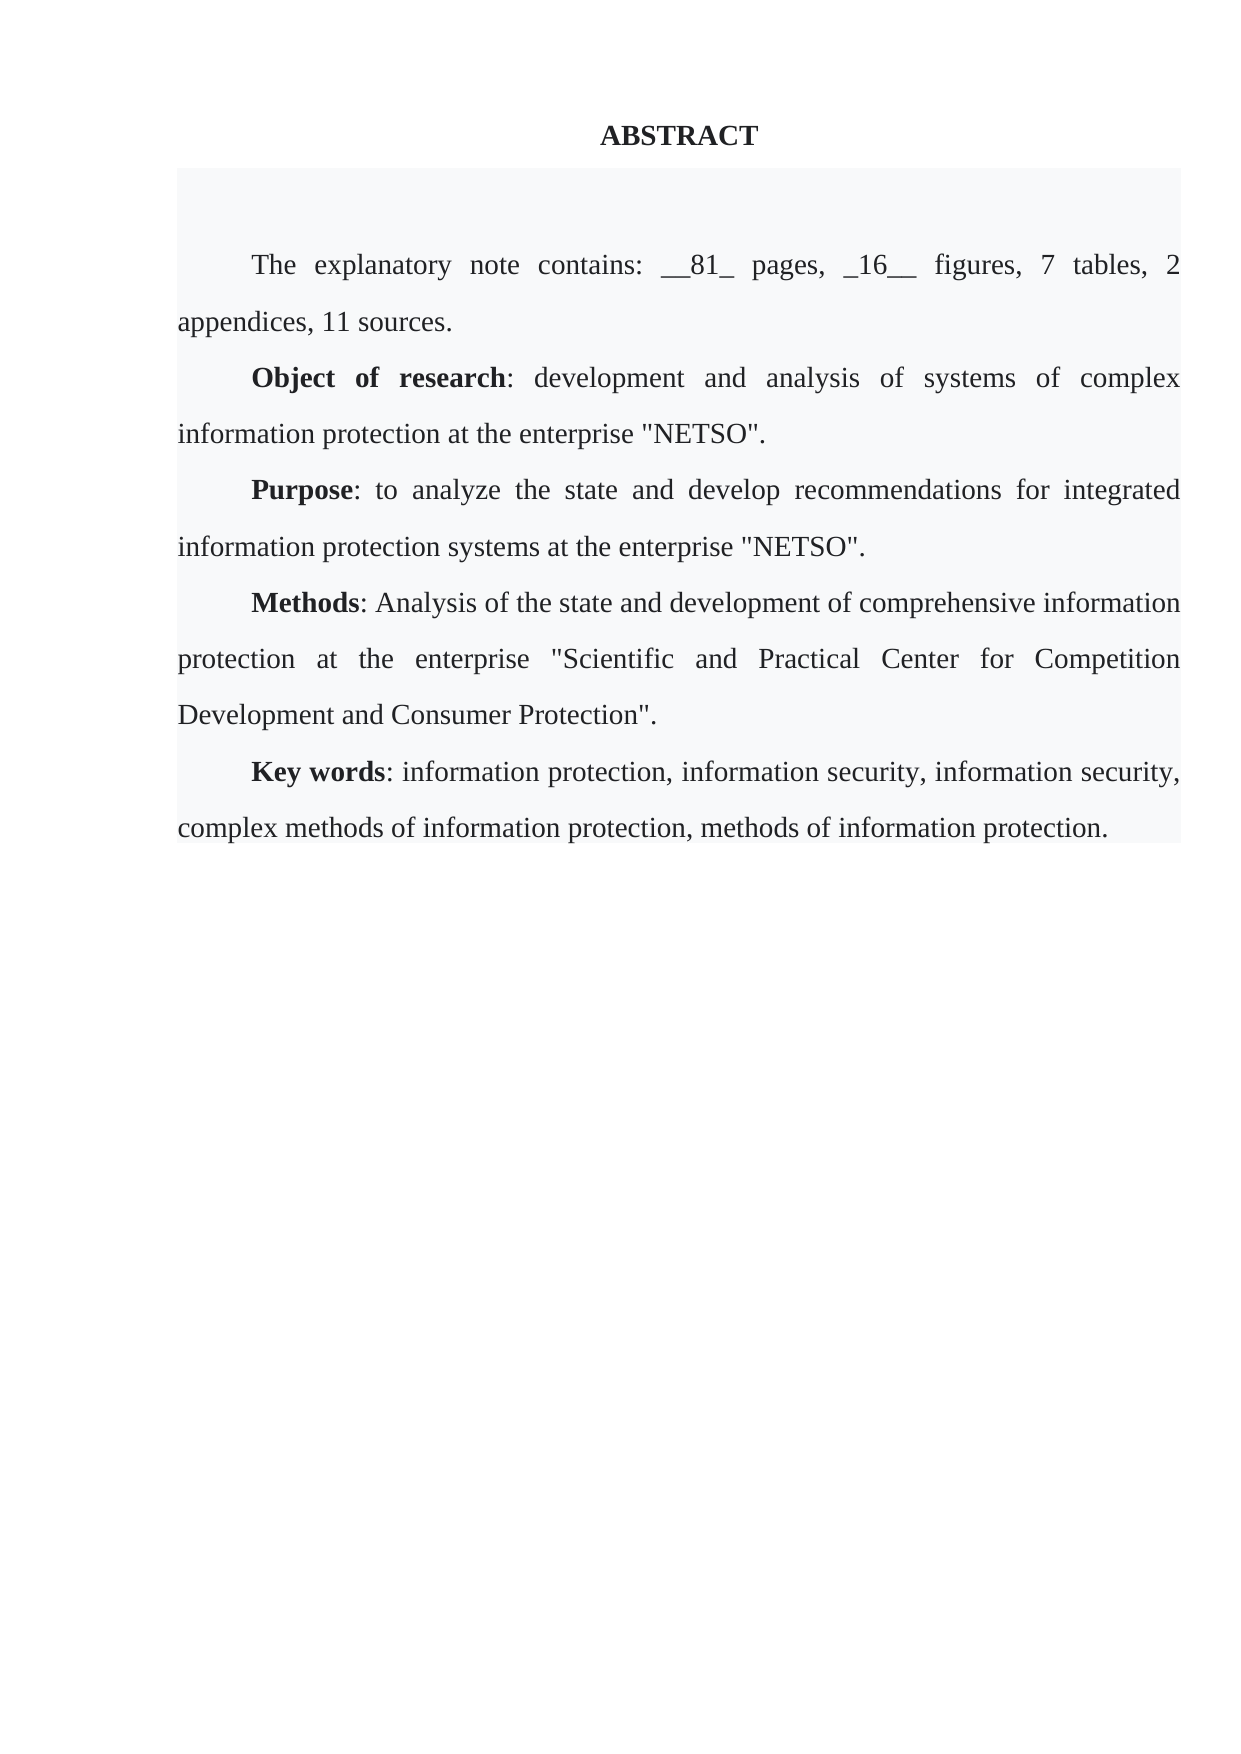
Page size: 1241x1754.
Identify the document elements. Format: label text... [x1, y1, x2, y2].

text Purpose: to analyze the state and develop recommendations for integrated information protection systems at the enterprise "NETSO". [177, 450, 1181, 562]
text The explanatory note contains: __81_ pages, _16__ figures, 7 tables, 2 appendices, 11 sources. [177, 225, 1181, 337]
text Methods: Analysis of the state and development of comprehensive information protection at the enterprise "Scientific and Practical Center for Competition Development and Consumer Protection". [177, 562, 1181, 731]
text Object of research: development and analysis of systems of complex information protection at the enterprise "NETSO". [177, 337, 1181, 450]
text ABSTRACT [177, 118, 1181, 152]
text Key words: information protection, information security, information security, complex methods of information protection, methods of information protection. [177, 731, 1181, 843]
